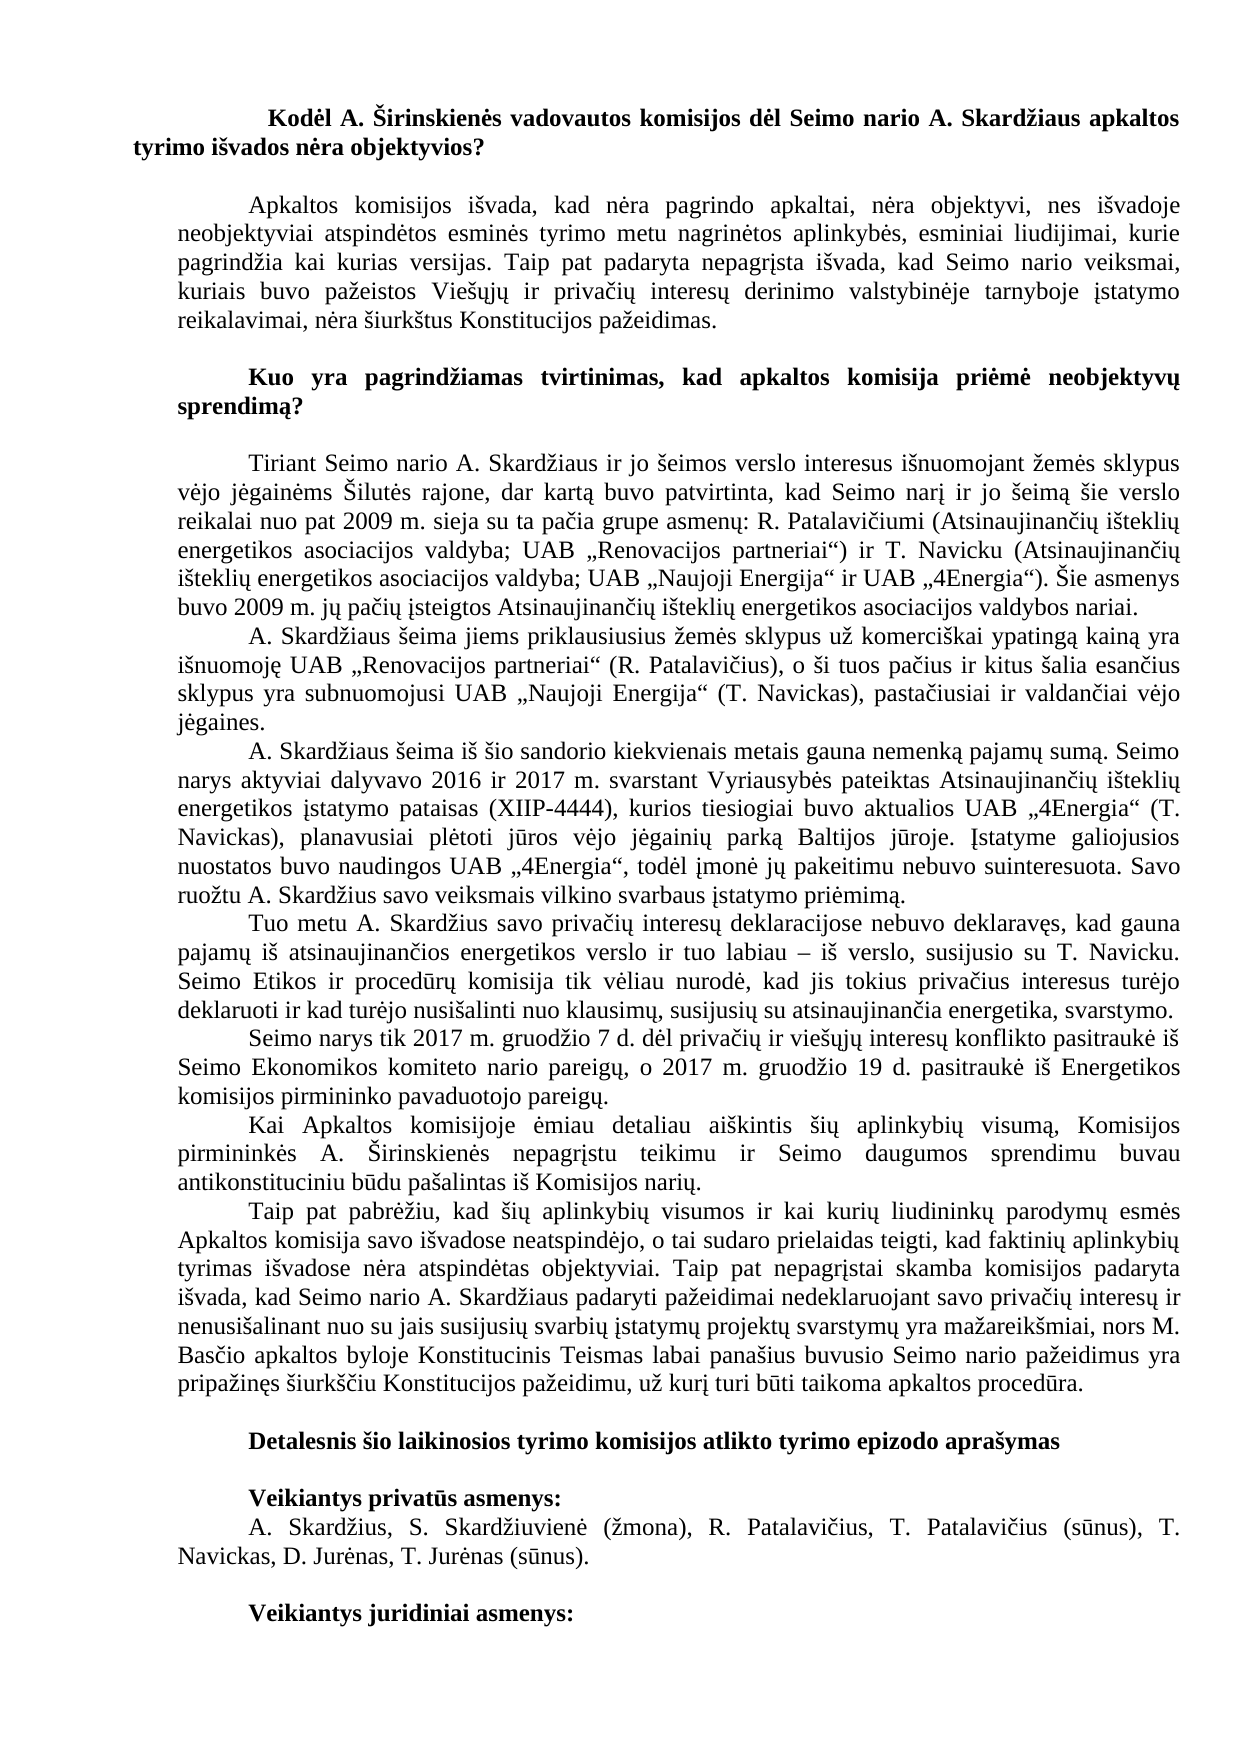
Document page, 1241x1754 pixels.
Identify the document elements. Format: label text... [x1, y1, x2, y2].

text Tuo metu A. Skardžius savo privačių interesų deklaracijose nebuvo deklaravęs, kad gauna pajamų iš atsinaujinančios energetikos verslo ir tuo labiau – iš verslo, susijusio su T. Navicku. Seimo Etikos ir procedūrų komisija tik vėliau nurodė, kad jis tokius privačius interesus turėjo deklaruoti ir kad turėjo nusišalinti nuo klausimų, susijusių su atsinaujinančia energetika, svarstymo. [177, 908, 1181, 1023]
text Seimo narys tik 2017 m. gruodžio 7 d. dėl privačių ir viešųjų interesų konflikto pasitraukė iš Seimo Ekonomikos komiteto nario pareigų, o 2017 m. gruodžio 19 d. pasitraukė iš Energetikos komisijos pirmininko pavaduotojo pareigų. [177, 1023, 1181, 1110]
text Tiriant Seimo nario A. Skardžiaus ir jo šeimos verslo interesus išnuomojant žemės sklypus vėjo jėgainėms Šilutės rajone, dar kartą buvo patvirtinta, kad Seimo narį ir jo šeimą šie verslo reikalai nuo pat 2009 m. sieja su ta pačia grupe asmenų: R. Patalavičiumi (Atsinaujinančių išteklių energetikos asociacijos valdyba; UAB „Renovacijos partneriai“) ir T. Navicku (Atsinaujinančių išteklių energetikos asociacijos valdyba; UAB „Naujoji Energija“ ir UAB „4Energia“). Šie asmenys buvo 2009 m. jų pačių įsteigtos Atsinaujinančių išteklių energetikos asociacijos valdybos nariai. [177, 448, 1181, 621]
text Veikiantys privatūs asmenys: [177, 1483, 1181, 1512]
text A. Skardžiaus šeima jiems priklausiusius žemės sklypus už komerciškai ypatingą kainą yra išnuomoję UAB „Renovacijos partneriai“ (R. Patalavičius), o ši tuos pačius ir kitus šalia esančius sklypus yra subnuomojusi UAB „Naujoji Energija“ (T. Navickas), pastačiusiai ir valdančiai vėjo jėgaines. [177, 621, 1181, 736]
text Apkaltos komisijos išvada, kad nėra pagrindo apkaltai, nėra objektyvi, nes išvadoje neobjektyviai atspindėtos esminės tyrimo metu nagrinėtos aplinkybės, esminiai liudijimai, kurie pagrindžia kai kurias versijas. Taip pat padaryta nepagrįsta išvada, kad Seimo nario veiksmai, kuriais buvo pažeistos Viešųjų ir privačių interesų derinimo valstybinėje tarnyboje įstatymo reikalavimai, nėra šiurkštus Konstitucijos pažeidimas. [177, 190, 1181, 333]
text Detalesnis šio laikinosios tyrimo komisijos atlikto tyrimo epizodo aprašymas [177, 1426, 1181, 1455]
text A. Skardžiaus šeima iš šio sandorio kiekvienais metais gauna nemenką pajamų sumą. Seimo narys aktyviai dalyvavo 2016 ir 2017 m. svarstant Vyriausybės pateiktas Atsinaujinančių išteklių energetikos įstatymo pataisas (XIIP-4444), kurios tiesiogiai buvo aktualios UAB „4Energia“ (T. Navickas), planavusiai plėtoti jūros vėjo jėgainių parką Baltijos jūroje. Įstatyme galiojusios nuostatos buvo naudingos UAB „4Energia“, todėl įmonė jų pakeitimu nebuvo suinteresuota. Savo ruožtu A. Skardžius savo veiksmais vilkino svarbaus įstatymo priėmimą. [177, 736, 1181, 908]
text A. Skardžius, S. Skardžiuvienė (žmona), R. Patalavičius, T. Patalavičius (sūnus), T. Navickas, D. Jurėnas, T. Jurėnas (sūnus). [177, 1512, 1181, 1570]
text Kodėl A. Širinskienės vadovautos komisijos dėl Seimo nario A. Skardžiaus apkaltos tyrimo išvados nėra objektyvios? [133, 103, 1181, 161]
text Taip pat pabrėžiu, kad šių aplinkybių visumos ir kai kurių liudininkų parodymų esmės Apkaltos komisija savo išvadose neatspindėjo, o tai sudaro prielaidas teigti, kad faktinių aplinkybių tyrimas išvadose nėra atspindėtas objektyviai. Taip pat nepagrįstai skamba komisijos padaryta išvada, kad Seimo nario A. Skardžiaus padaryti pažeidimai nedeklaruojant savo privačių interesų ir nenusišalinant nuo su jais susijusių svarbių įstatymų projektų svarstymų yra mažareikšmiai, nors M. Basčio apkaltos byloje Konstitucinis Teismas labai panašius buvusio Seimo nario pažeidimus yra pripažinęs šiurkščiu Konstitucijos pažeidimu, už kurį turi būti taikoma apkaltos procedūra. [177, 1196, 1181, 1397]
text Kai Apkaltos komisijoje ėmiau detaliau aiškintis šių aplinkybių visumą, Komisijos pirmininkės A. Širinskienės nepagrįstu teikimu ir Seimo daugumos sprendimu buvau antikonstituciniu būdu pašalintas iš Komisijos narių. [177, 1110, 1181, 1196]
text Kuo yra pagrindžiamas tvirtinimas, kad apkaltos komisija priėmė neobjektyvų sprendimą? [177, 362, 1181, 420]
text Veikiantys juridiniai asmenys: [177, 1598, 1181, 1627]
